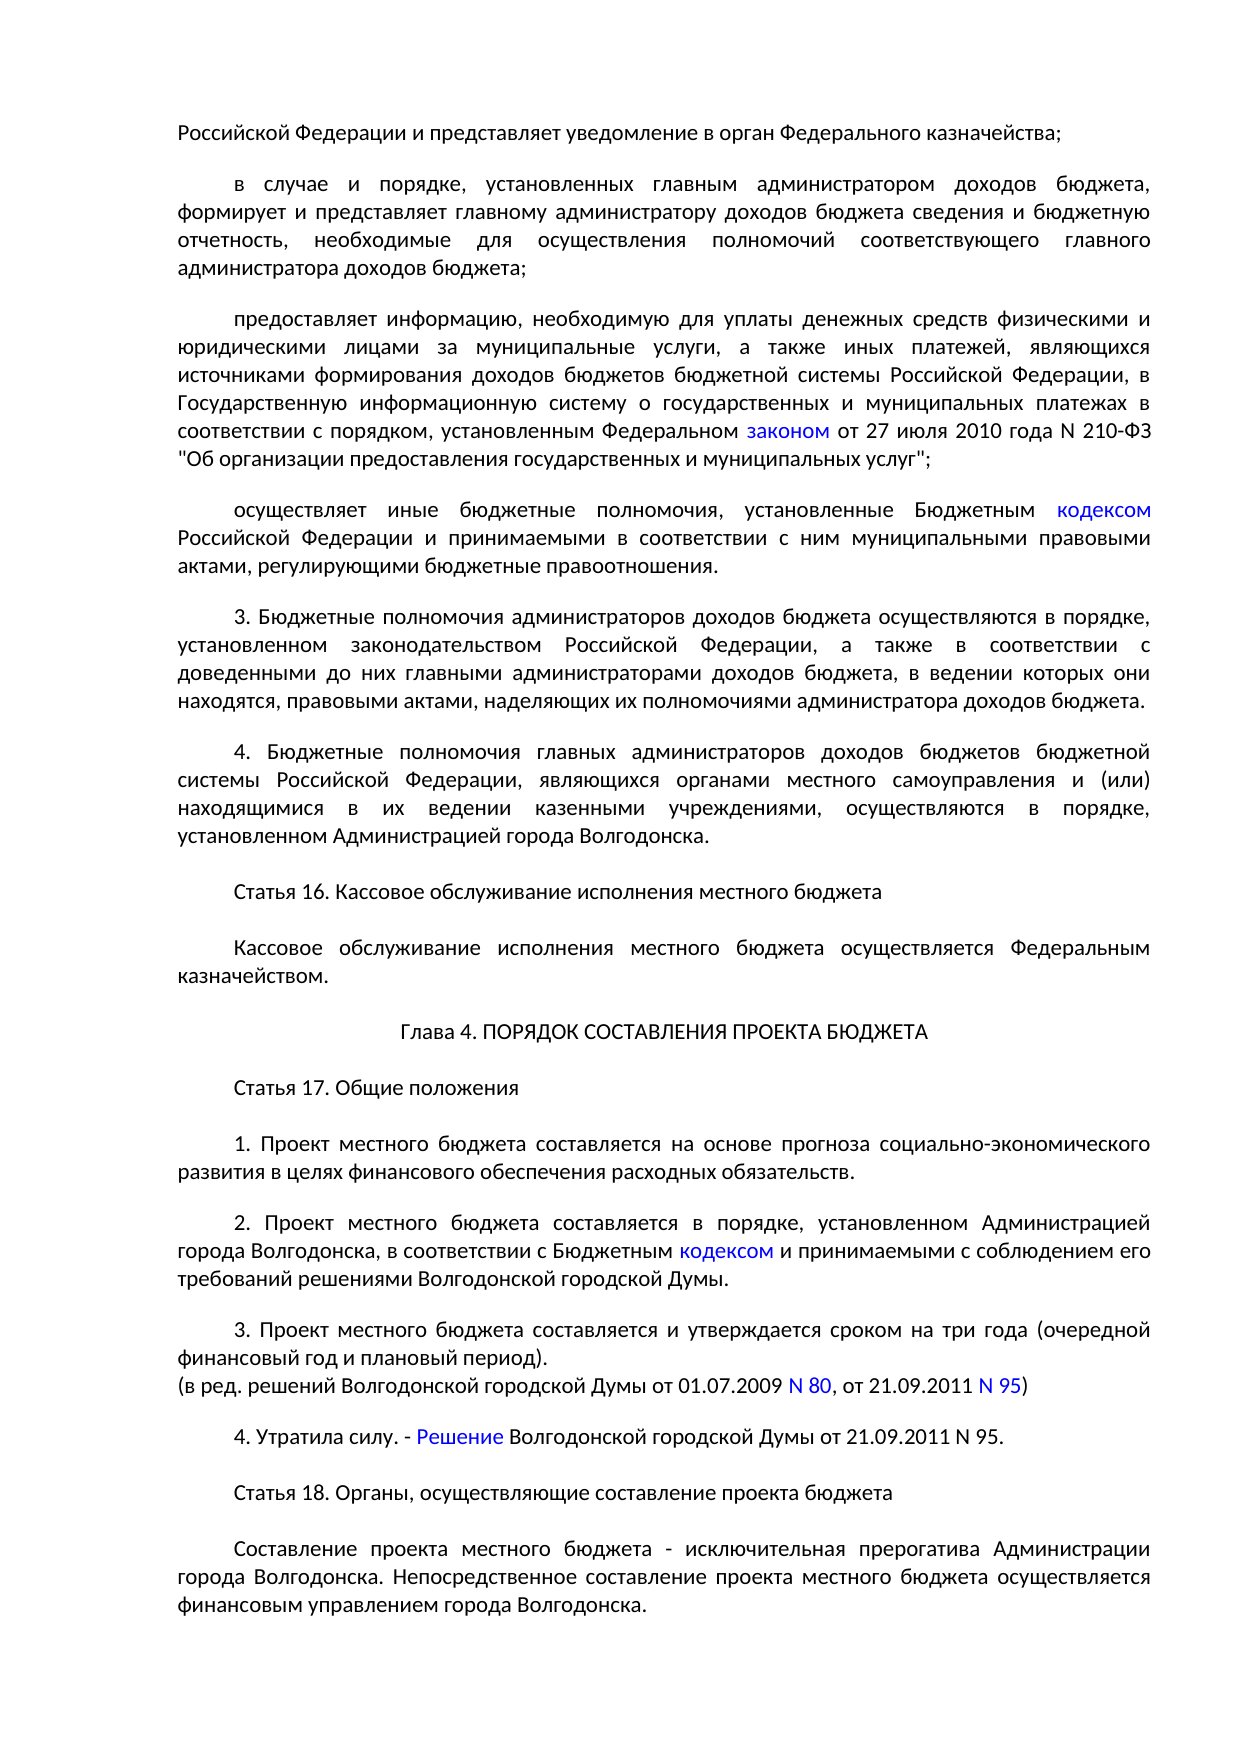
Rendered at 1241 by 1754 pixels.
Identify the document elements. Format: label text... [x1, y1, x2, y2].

text осуществляет иные бюджетные полномочия, установленные Бюджетным кодексом Российской Федерации и принимаемыми в соответствии с ним муниципальными правовыми актами, регулирующими бюджетные правоотношения. [177, 495, 1152, 579]
text Статья 16. Кассовое обслуживание исполнения местного бюджета [177, 877, 1152, 905]
text 1. Проект местного бюджета составляется на основе прогноза социально-экономического развития в целях финансового обеспечения расходных обязательств. [177, 1129, 1152, 1185]
text в случае и порядке, установленных главным администратором доходов бюджета, формирует и представляет главному администратору доходов бюджета сведения и бюджетную отчетность, необходимые для осуществления полномочий соответствующего главного администратора доходов бюджета; [177, 169, 1152, 281]
text 4. Бюджетные полномочия главных администраторов доходов бюджетов бюджетной системы Российской Федерации, являющихся органами местного самоуправления и (или) находящимися в их ведении казенными учреждениями, осуществляются в порядке, установленном Администрацией города Волгодонска. [177, 737, 1152, 849]
text Глава 4. ПОРЯДОК СОСТАВЛЕНИЯ ПРОЕКТА БЮДЖЕТА [177, 1017, 1152, 1045]
text 2. Проект местного бюджета составляется в порядке, установленном Администрацией города Волгодонска, в соответствии с Бюджетным кодексом и принимаемыми с соблюдением его требований решениями Волгодонской городской Думы. [177, 1208, 1152, 1292]
text (в ред. решений Волгодонской городской Думы от 01.07.2009 N 80, от 21.09.2011 N 95) [177, 1371, 1152, 1399]
text Составление проекта местного бюджета - исключительная прерогатива Администрации города Волгодонска. Непосредственное составление проекта местного бюджета осуществляется финансовым управлением города Волгодонска. [177, 1534, 1152, 1618]
text Статья 17. Общие положения [177, 1073, 1152, 1101]
text предоставляет информацию, необходимую для уплаты денежных средств физическими и юридическими лицами за муниципальные услуги, а также иных платежей, являющихся источниками формирования доходов бюджетов бюджетной системы Российской Федерации, в Государственную информационную систему о государственных и муниципальных платежах в соответствии с порядком, установленным Федеральном законом от 27 июля 2010 года N 210-ФЗ "Об организации предоставления государственных и муниципальных услуг"; [177, 304, 1152, 472]
text 3. Проект местного бюджета составляется и утверждается сроком на три года (очередной финансовый год и плановый период). [177, 1315, 1152, 1371]
text Статья 18. Органы, осуществляющие составление проекта бюджета [177, 1478, 1152, 1506]
text Кассовое обслуживание исполнения местного бюджета осуществляется Федеральным казначейством. [177, 933, 1152, 989]
text 3. Бюджетные полномочия администраторов доходов бюджета осуществляются в порядке, установленном законодательством Российской Федерации, а также в соответствии с доведенными до них главными администраторами доходов бюджета, в ведении которых они находятся, правовыми актами, наделяющих их полномочиями администратора доходов бюджета. [177, 602, 1152, 714]
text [177, 118, 1152, 146]
text 4. Утратила силу. - Решение Волгодонской городской Думы от 21.09.2011 N 95. [177, 1422, 1152, 1450]
